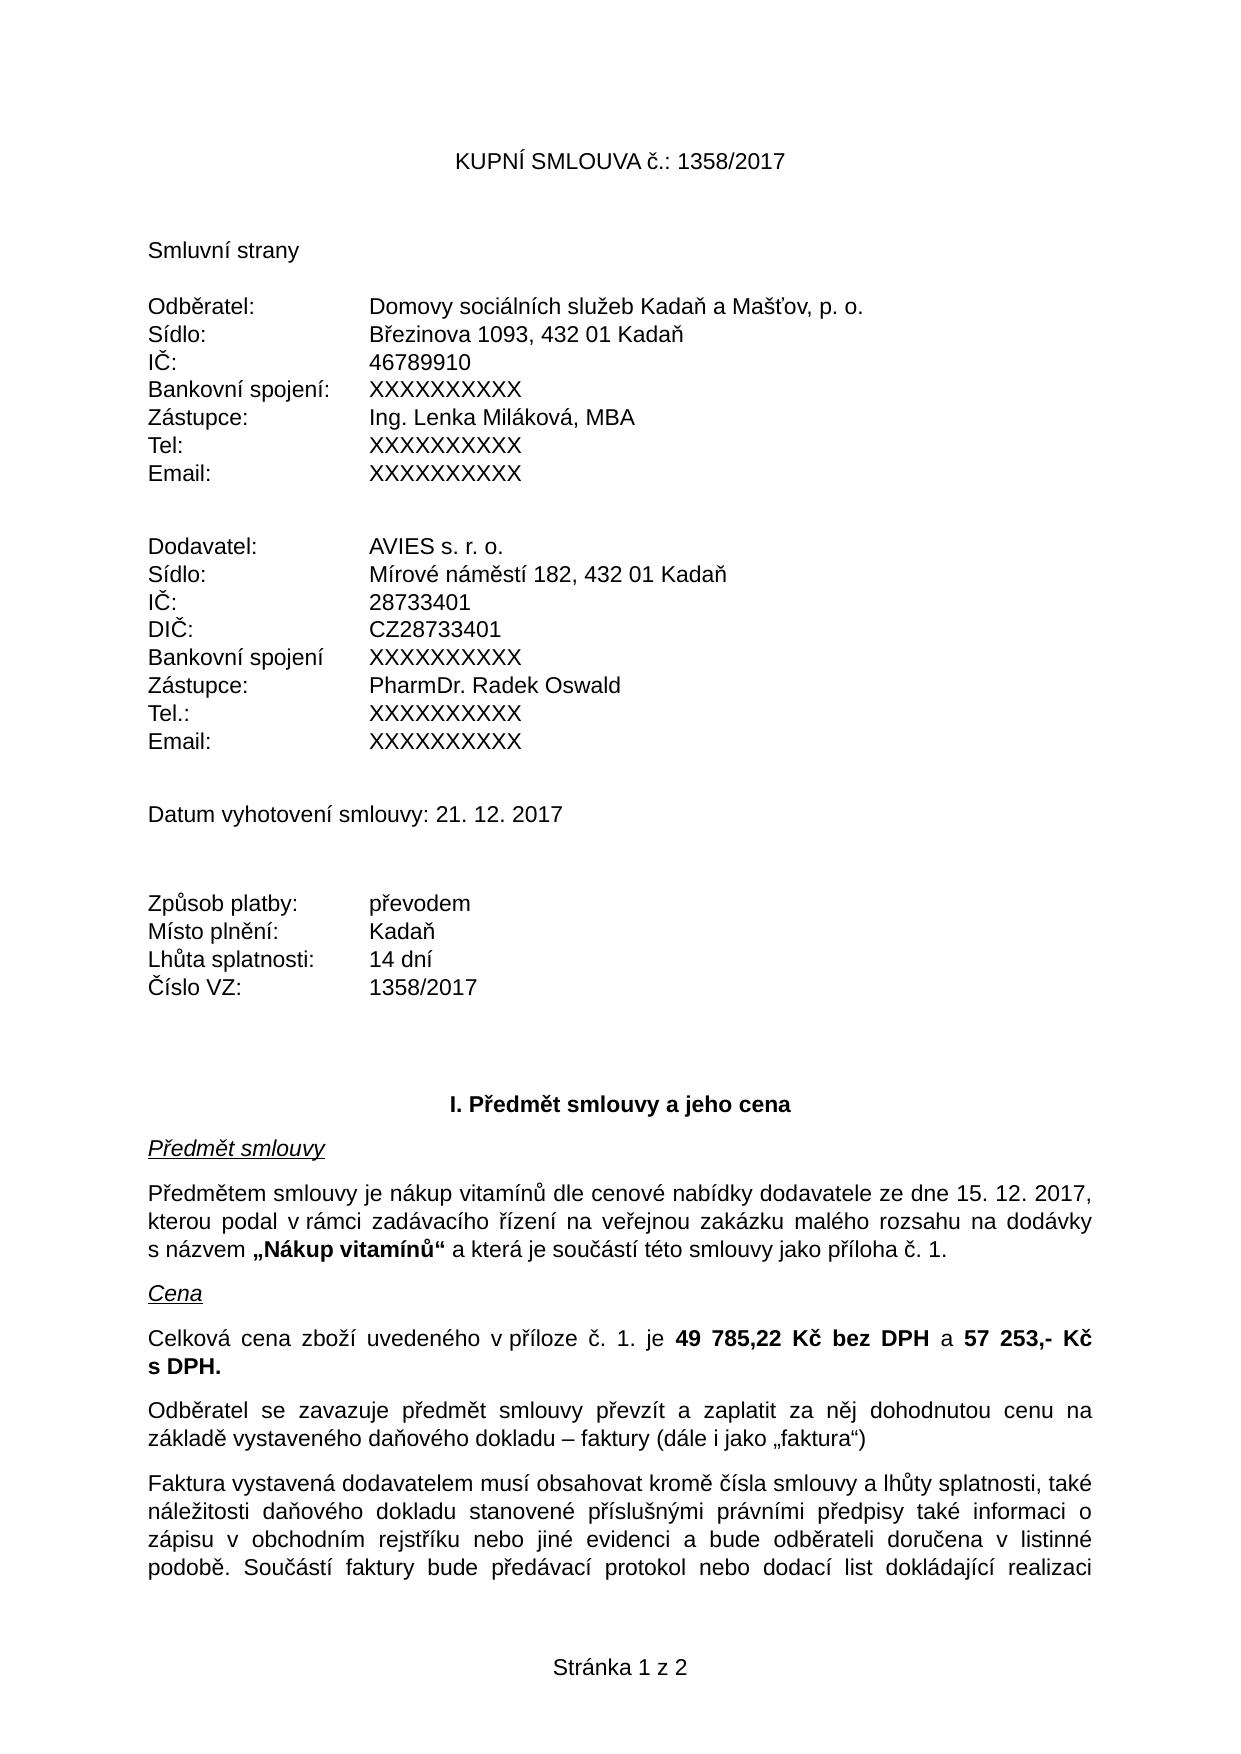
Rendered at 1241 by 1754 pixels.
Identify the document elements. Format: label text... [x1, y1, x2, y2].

text KUPNÍ SMLOUVA č.: 1358/2017 [148, 148, 1093, 174]
text IČ: 46789910 [148, 348, 1093, 375]
text DIČ: CZ28733401 [148, 616, 1093, 643]
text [148, 1470, 1093, 1580]
text Bankovní spojení XXXXXXXXXX [148, 644, 1093, 671]
text Sídlo: Mírové náměstí 182, 432 01 Kadaň [148, 561, 1093, 587]
text Email: XXXXXXXXXX [148, 728, 1093, 754]
text Zástupce: Ing. Lenka Miláková, MBA [148, 404, 1093, 431]
text Cena [148, 1280, 1093, 1306]
text Odběratel se zavazuje předmět smlouvy převzít a zaplatit za něj dohodnutou cenu na základě vystaveného daňového dokladu – faktury (dále i jako „faktura“) [148, 1397, 1093, 1451]
text Celková cena zboží uvedeného v příloze č. 1. je 49 785,22 Kč bez DPH a 57 253,- Kč s DPH. [148, 1325, 1093, 1379]
text Způsob platby: převodem [148, 890, 1093, 916]
text Předmětem smlouvy je nákup vitamínů dle cenové nabídky dodavatele ze dne 15. 12. 2017, kterou podal v rámci zadávacího řízení na veřejnou zakázku malého rozsahu na dodávky s názvem „Nákup vitamínů“ a která je součástí této smlouvy jako příloha č. 1. [148, 1180, 1093, 1262]
text Sídlo: Březinova 1093, 432 01 Kadaň [148, 321, 1093, 347]
text Číslo VZ: 1358/2017 [148, 973, 1093, 1000]
text Dodavatel: AVIES s. r. o. [148, 533, 1093, 559]
text Tel: XXXXXXXXXX [148, 432, 1093, 458]
text IČ: 28733401 [148, 588, 1093, 615]
text Předmět smlouvy [148, 1135, 1093, 1161]
text Email: XXXXXXXXXX [148, 460, 1093, 486]
text Smluvní strany [148, 237, 1093, 263]
text I. Předmět smlouvy a jeho cena [148, 1091, 1093, 1117]
text Místo plnění: Kadaň [148, 918, 1093, 944]
text Tel.: XXXXXXXXXX [148, 700, 1093, 726]
text Datum vyhotovení smlouvy: 21. 12. 2017 [148, 801, 1093, 827]
text Bankovní spojení: XXXXXXXXXX [148, 376, 1093, 403]
text Zástupce: PharmDr. Radek Oswald [148, 672, 1093, 698]
text Lhůta splatnosti: 14 dní [148, 946, 1093, 972]
text Odběratel: Domovy sociálních služeb Kadaň a Mašťov, p. o. [148, 293, 1093, 319]
